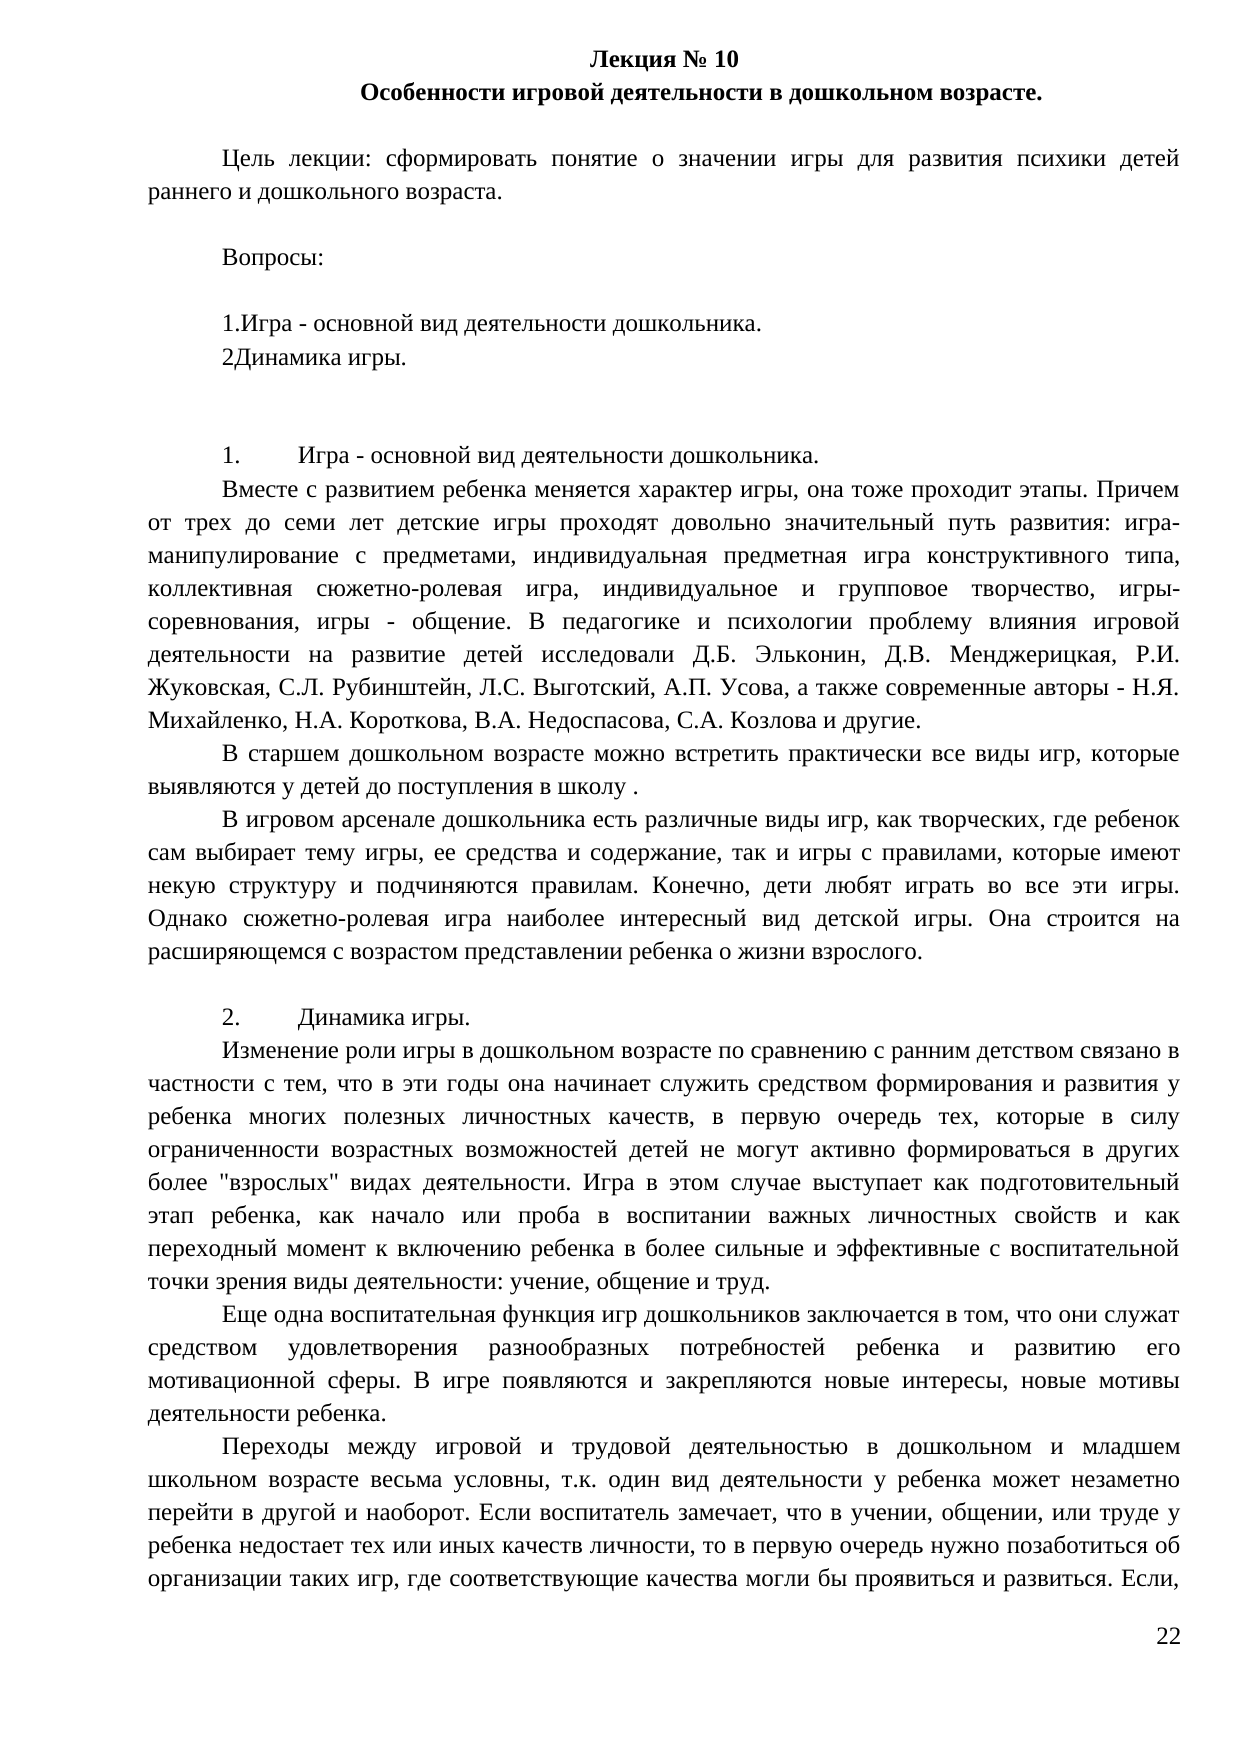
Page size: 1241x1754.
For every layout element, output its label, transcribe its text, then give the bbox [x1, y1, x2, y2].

list 2Динамика игры. [148, 342, 1181, 370]
text 1.Игра - основной вид деятельности дошкольника. [148, 308, 1181, 337]
text Еще одна воспитательная функция игр дошкольников заключается в том, что они служат средством удовлетворения разнообразных потребностей ребенка и развитию его мотивационной сферы. В игре появляются и закрепляются новые интересы, новые мотивы деятельности ребенка. [148, 1299, 1181, 1427]
text Лекция № 10 [148, 44, 1181, 73]
text Вопросы: [148, 242, 1181, 271]
list Изменение роли игры в дошкольном возрасте по сравнению с ранним детством связано в частности с тем, что в эти годы она начинает служить средством формирования и развития у ребенка многих полезных личностных качеств, в первую очередь тех, которые в силу ограниченности возрастных возможностей детей не могут активно формироваться в других более "взрослых" видах деятельности. Игра в этом случае выступает как подготовительный этап ребенка, как начало или проба в воспитании важных личностных свойств и как переходный момент к включению ребенка в более сильные и эффективные с воспитательной точки зрения виды деятельности: учение, общение и труд. [148, 1035, 1181, 1295]
text Особенности игровой деятельности в дошкольном возрасте. [148, 77, 1181, 106]
text В игровом арсенале дошкольника есть различные виды игр, как творческих, где ребенок сам выбирает тему игры, ее средства и содержание, так и игры с правилами, которые имеют некую структуру и подчиняются правилам. Конечно, дети любят играть во все эти игры. Однако сюжетно-ролевая игра наиболее интересный вид детской игры. Она строится на расширяющемся с возрастом представлении ребенка о жизни взрослого. [148, 804, 1181, 965]
list Игра - основной вид деятельности дошкольника. [148, 441, 1181, 469]
text В старшем дошкольном возрасте можно встретить практически все виды игр, которые выявляются у детей до поступления в школу . [148, 738, 1181, 799]
text Вместе с развитием ребенка меняется характер игры, она тоже проходит этапы. Причем от трех до семи лет детские игры проходят довольно значительный путь развития: игра-манипулирование с предметами, индивидуальная предметная игра конструктивного типа, коллективная сюжетно-ролевая игра, индивидуальное и групповое творчество, игры-соревнования, игры - общение. В педагогике и психологии проблему влияния игровой деятельности на развитие детей исследовали Д.Б. Эльконин, Д.В. Менджерицкая, Р.И. Жуковская, С.Л. Рубинштейн, Л.С. Выготский, А.П. Усова, а также современные авторы - Н.Я. Михайленко, Н.А. Короткова, В.А. Недоспасова, С.А. Козлова и другие. [148, 474, 1181, 733]
list Динамика игры. [148, 1002, 1181, 1031]
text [148, 1431, 1181, 1592]
text Цель лекции: сформировать понятие о значении игры для развития психики детей раннего и дошкольного возраста. [148, 143, 1181, 205]
